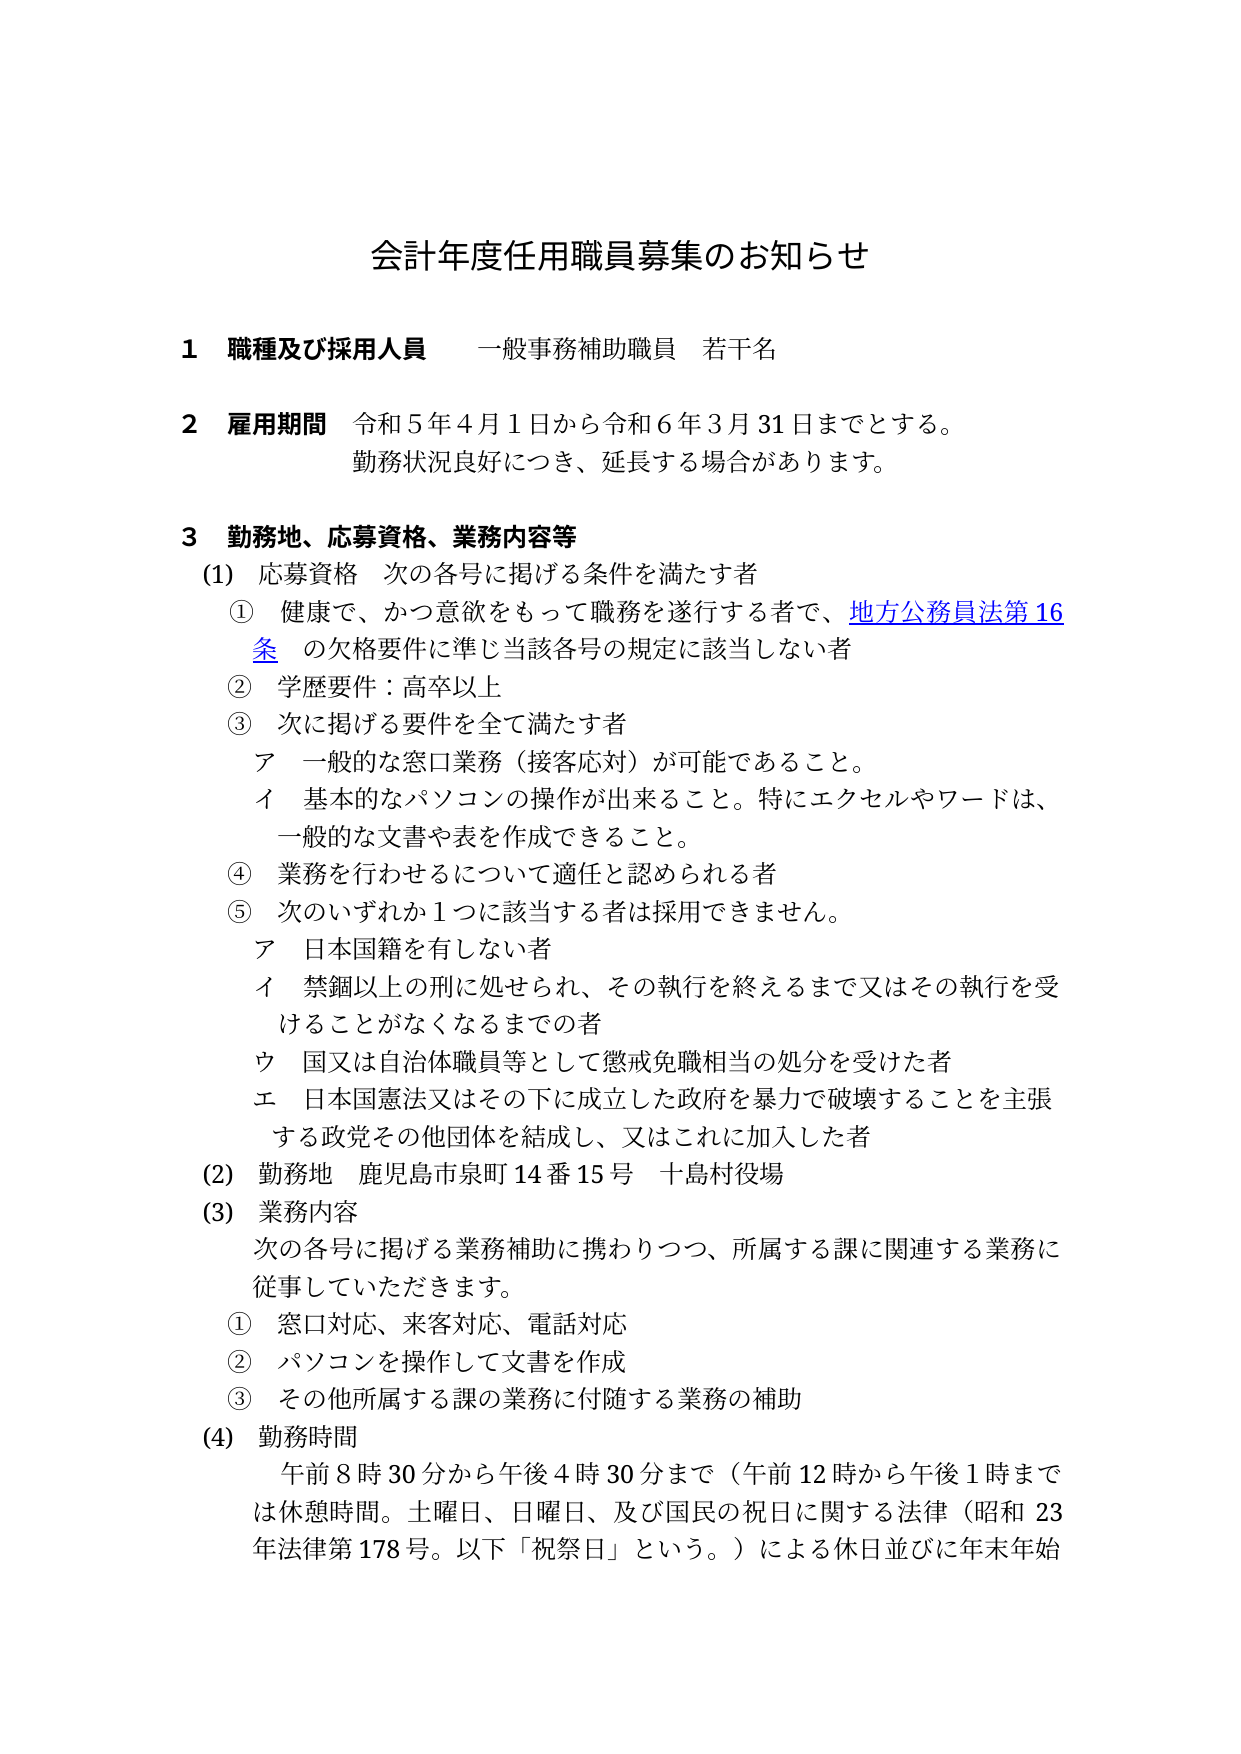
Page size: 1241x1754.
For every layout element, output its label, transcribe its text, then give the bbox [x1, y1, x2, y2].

text 次の各号に掲げる業務補助に携わりつつ、所属する課に関連する業務に従事していただきます。 [177, 1229, 1063, 1304]
text イ 基本的なパソコンの操作が出来ること。特にエクセルやワードは、一般的な文書や表を作成できること。 [177, 779, 1063, 854]
text ② 学歴要件：高卒以上 [177, 667, 1063, 704]
text 会計年度任用職員募集のお知らせ [177, 217, 1063, 292]
text 勤務状況良好につき、延長する場合があります。 [177, 442, 1063, 479]
text １ 職種及び採用人員 一般事務補助職員 若干名 [177, 329, 1063, 367]
text ③ その他所属する課の業務に付随する業務の補助 [177, 1379, 1063, 1417]
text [177, 1454, 1063, 1567]
text エ 日本国憲法又はその下に成立した政府を暴力で破壊することを主張 [177, 1079, 1063, 1117]
text イ 禁錮以上の刑に処せられ、その執行を終えるまで又はその執行を受けることがなくなるまでの者 [177, 967, 1063, 1042]
text する政党その他団体を結成し、又はこれに加入した者 [221, 1117, 1063, 1154]
text ア 日本国籍を有しない者 [177, 929, 1063, 967]
text ２ 雇用期間 令和５年４月１日から令和６年３月31日までとする。 [177, 404, 1063, 442]
text ウ 国又は自治体職員等として懲戒免職相当の処分を受けた者 [177, 1042, 1063, 1079]
text (4) 勤務時間 [177, 1417, 1063, 1454]
text ③ 次に掲げる要件を全て満たす者 [177, 704, 1063, 742]
text (3) 業務内容 [177, 1192, 1063, 1229]
text (1) 応募資格 次の各号に掲げる条件を満たす者 [177, 554, 1063, 592]
text ① 健康で、かつ意欲をもって職務を遂行する者で、地方公務員法第16条 の欠格要件に準じ当該各号の規定に該当しない者 [177, 592, 1063, 667]
text ① 窓口対応、来客対応、電話対応 [177, 1304, 1063, 1342]
text ⑤ 次のいずれか１つに該当する者は採用できません。 [177, 892, 1063, 929]
text ② パソコンを操作して文書を作成 [177, 1342, 1063, 1379]
text ア 一般的な窓口業務（接客応対）が可能であること。 [177, 742, 1063, 779]
text ④ 業務を行わせるについて適任と認められる者 [177, 854, 1063, 892]
text (2) 勤務地 鹿児島市泉町14番15号 十島村役場 [177, 1154, 1063, 1192]
text ３ 勤務地、応募資格、業務内容等 [177, 517, 1063, 554]
